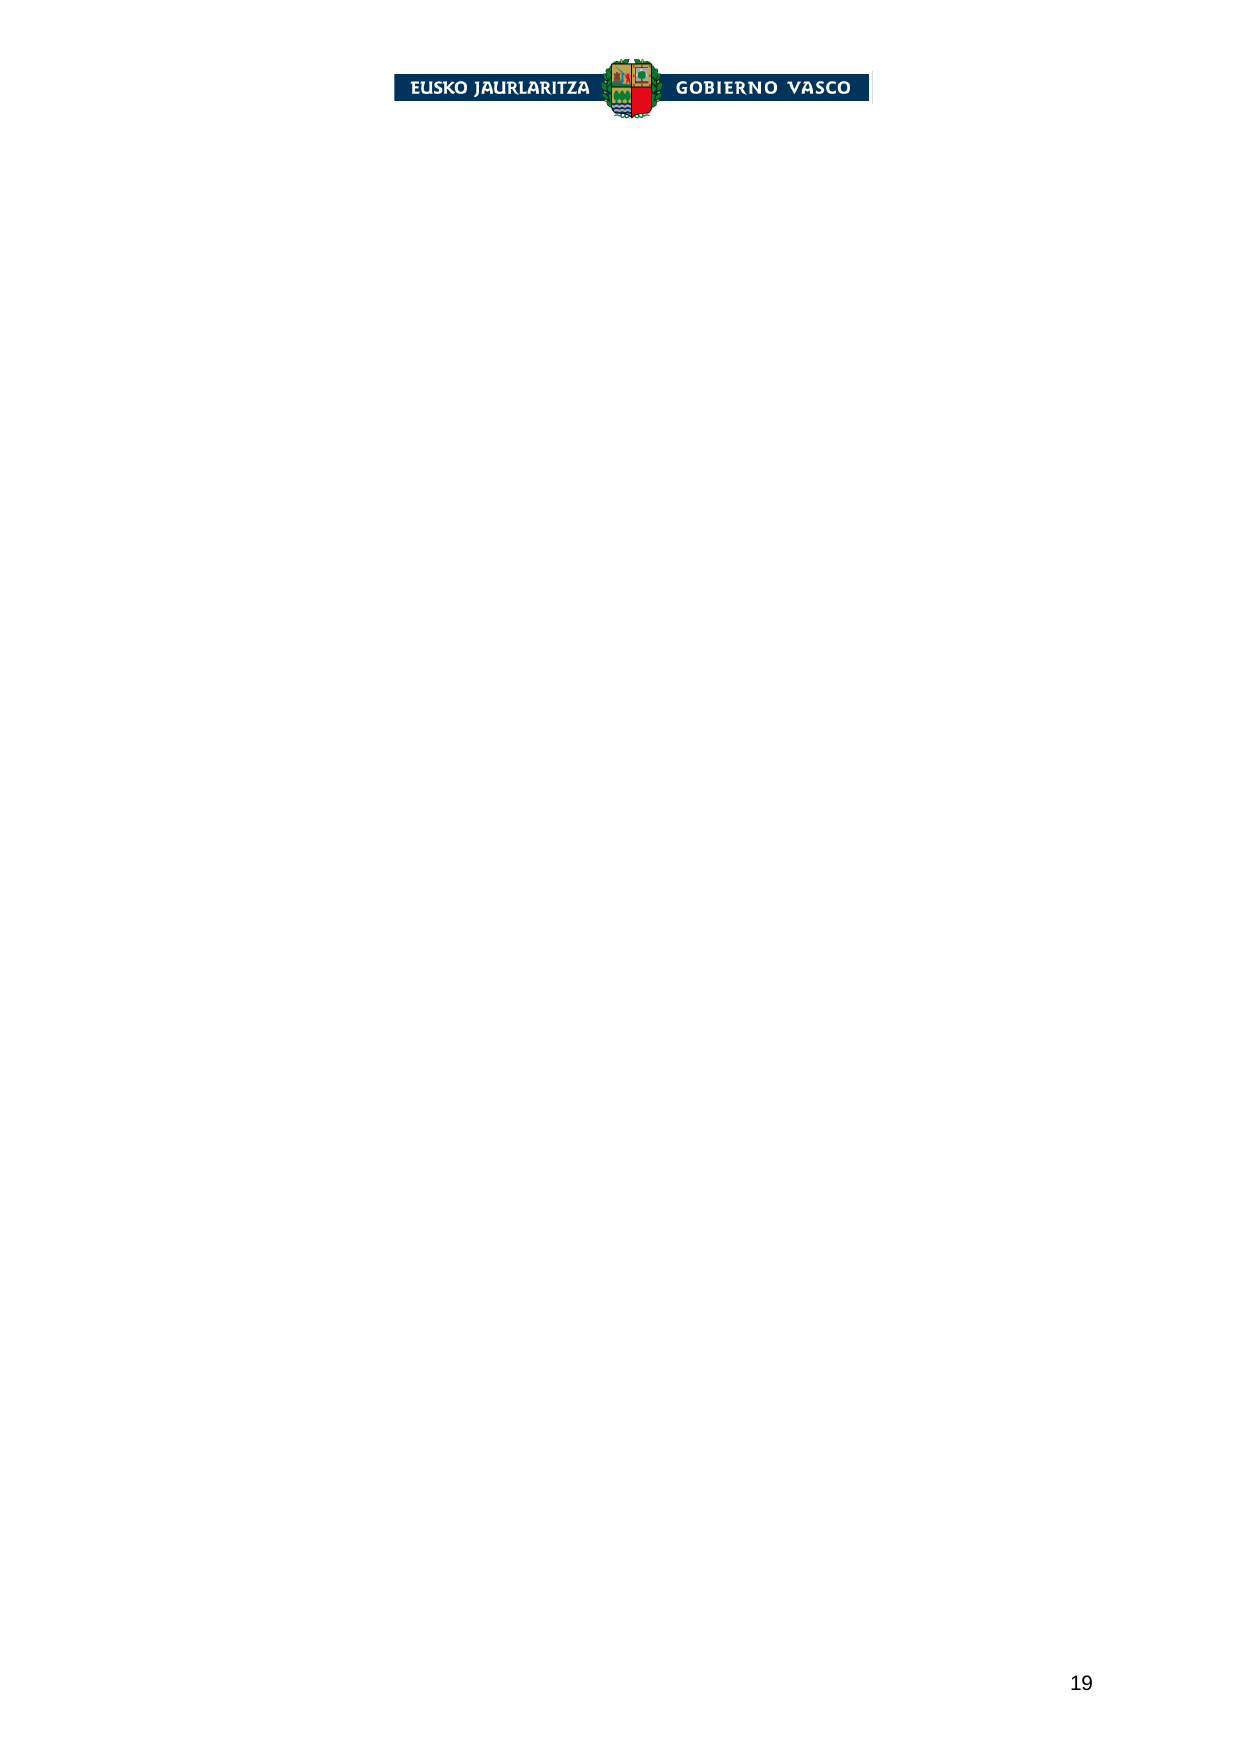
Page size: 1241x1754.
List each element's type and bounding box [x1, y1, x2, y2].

picture [391, 59, 873, 119]
